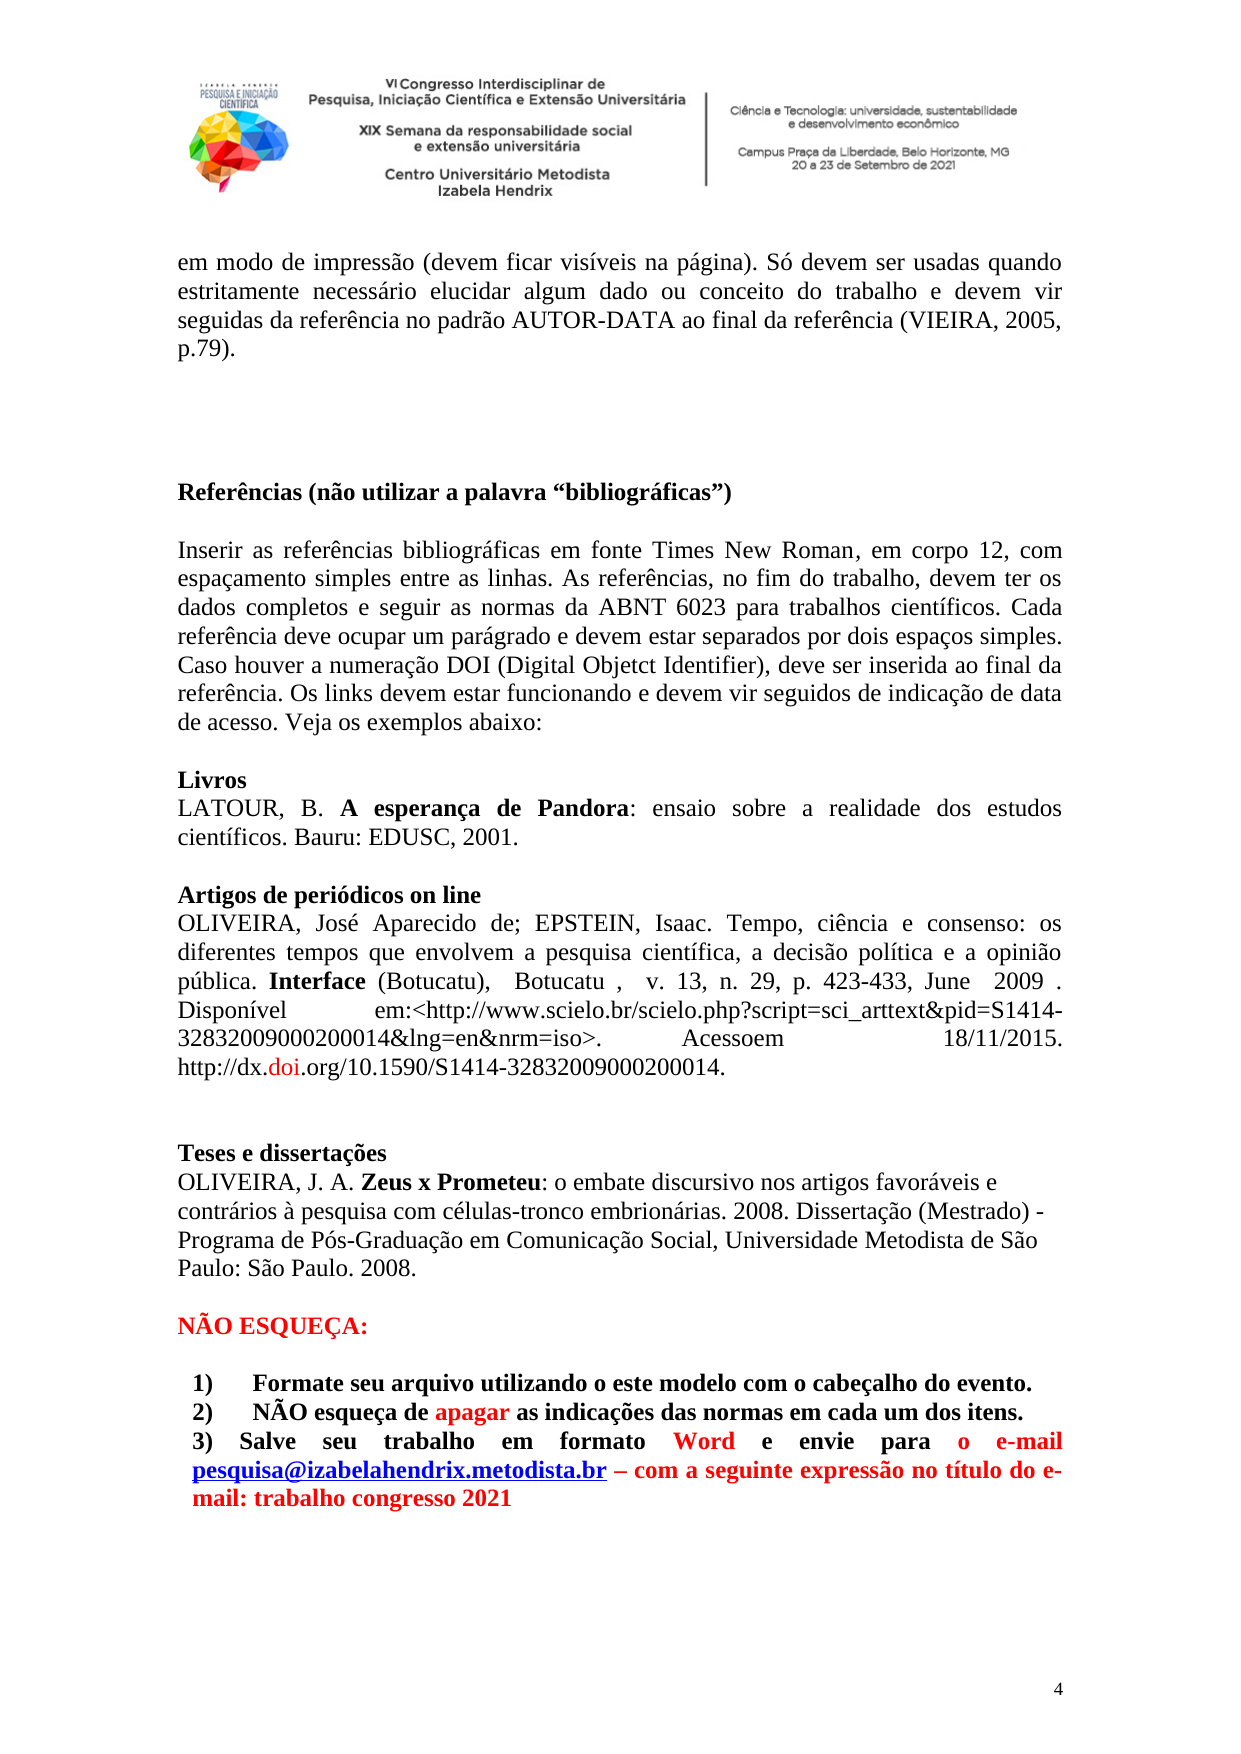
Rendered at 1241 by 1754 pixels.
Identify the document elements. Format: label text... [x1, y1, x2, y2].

text LATOUR, B. A esperança de Pandora: ensaio sobre a realidade dos estudos científicos. Bauru: EDUSC, 2001. [177, 793, 1063, 851]
picture [177, 58, 1064, 219]
list NÃO esqueça de apagar as indicações das normas em cada um dos itens. [192, 1397, 1063, 1426]
text Teses e dissertações [177, 1138, 1063, 1167]
text Referências (não utilizar a palavra “bibliográficas”) [177, 477, 1063, 506]
text Artigos de periódicos on line [177, 880, 1063, 908]
text OLIVEIRA, J. A. Zeus x Prometeu: o embate discursivo nos artigos favoráveis e contrários à pesquisa com células-tronco embrionárias. 2008. Dissertação (Mestrado) - Programa de Pós-Graduação em Comunicação Social, Universidade Metodista de São Paulo: São Paulo. 2008. [177, 1167, 1063, 1282]
text Livros [177, 765, 1063, 793]
list Formate seu arquivo utilizando o este modelo com o cabeçalho do evento. [192, 1368, 1063, 1397]
text Inserir as referências bibliográficas em fonte Times New Roman, em corpo 12, com espaçamento simples entre as linhas. As referências, no fim do trabalho, devem ter os dados completos e seguir as normas da ABNT 6023 para trabalhos científicos. Cada referência deve ocupar um parágrado e devem estar separados por dois espaços simples. Caso houver a numeração DOI (Digital Objetct Identifier), deve ser inserida ao final da referência. Os links devem estar funcionando e devem vir seguidos de indicação de data de acesso. Veja os exemplos abaixo: [177, 535, 1063, 736]
text OLIVEIRA, José Aparecido de; EPSTEIN, Isaac. Tempo, ciência e consenso: os diferentes tempos que envolvem a pesquisa científica, a decisão política e a opinião pública. Interface (Botucatu), Botucatu , v. 13, n. 29, p. 423-433, June 2009 . Disponível em:<http://www.scielo.br/scielo.php?script=sci_arttext&pid=S1414-32832009000200014&lng=en&nrm=iso>. Acessoem 18/11/2015. http://dx.doi.org/10.1590/S1414-32832009000200014. [177, 908, 1063, 1081]
text 3) Salve seu trabalho em formato Word e envie para o e-mail pesquisa@izabelahendrix.metodista.br – com a seguinte expressão no título do e-mail: trabalho congresso 2021 [192, 1426, 1063, 1512]
text NÃO ESQUEÇA: [177, 1311, 1063, 1340]
